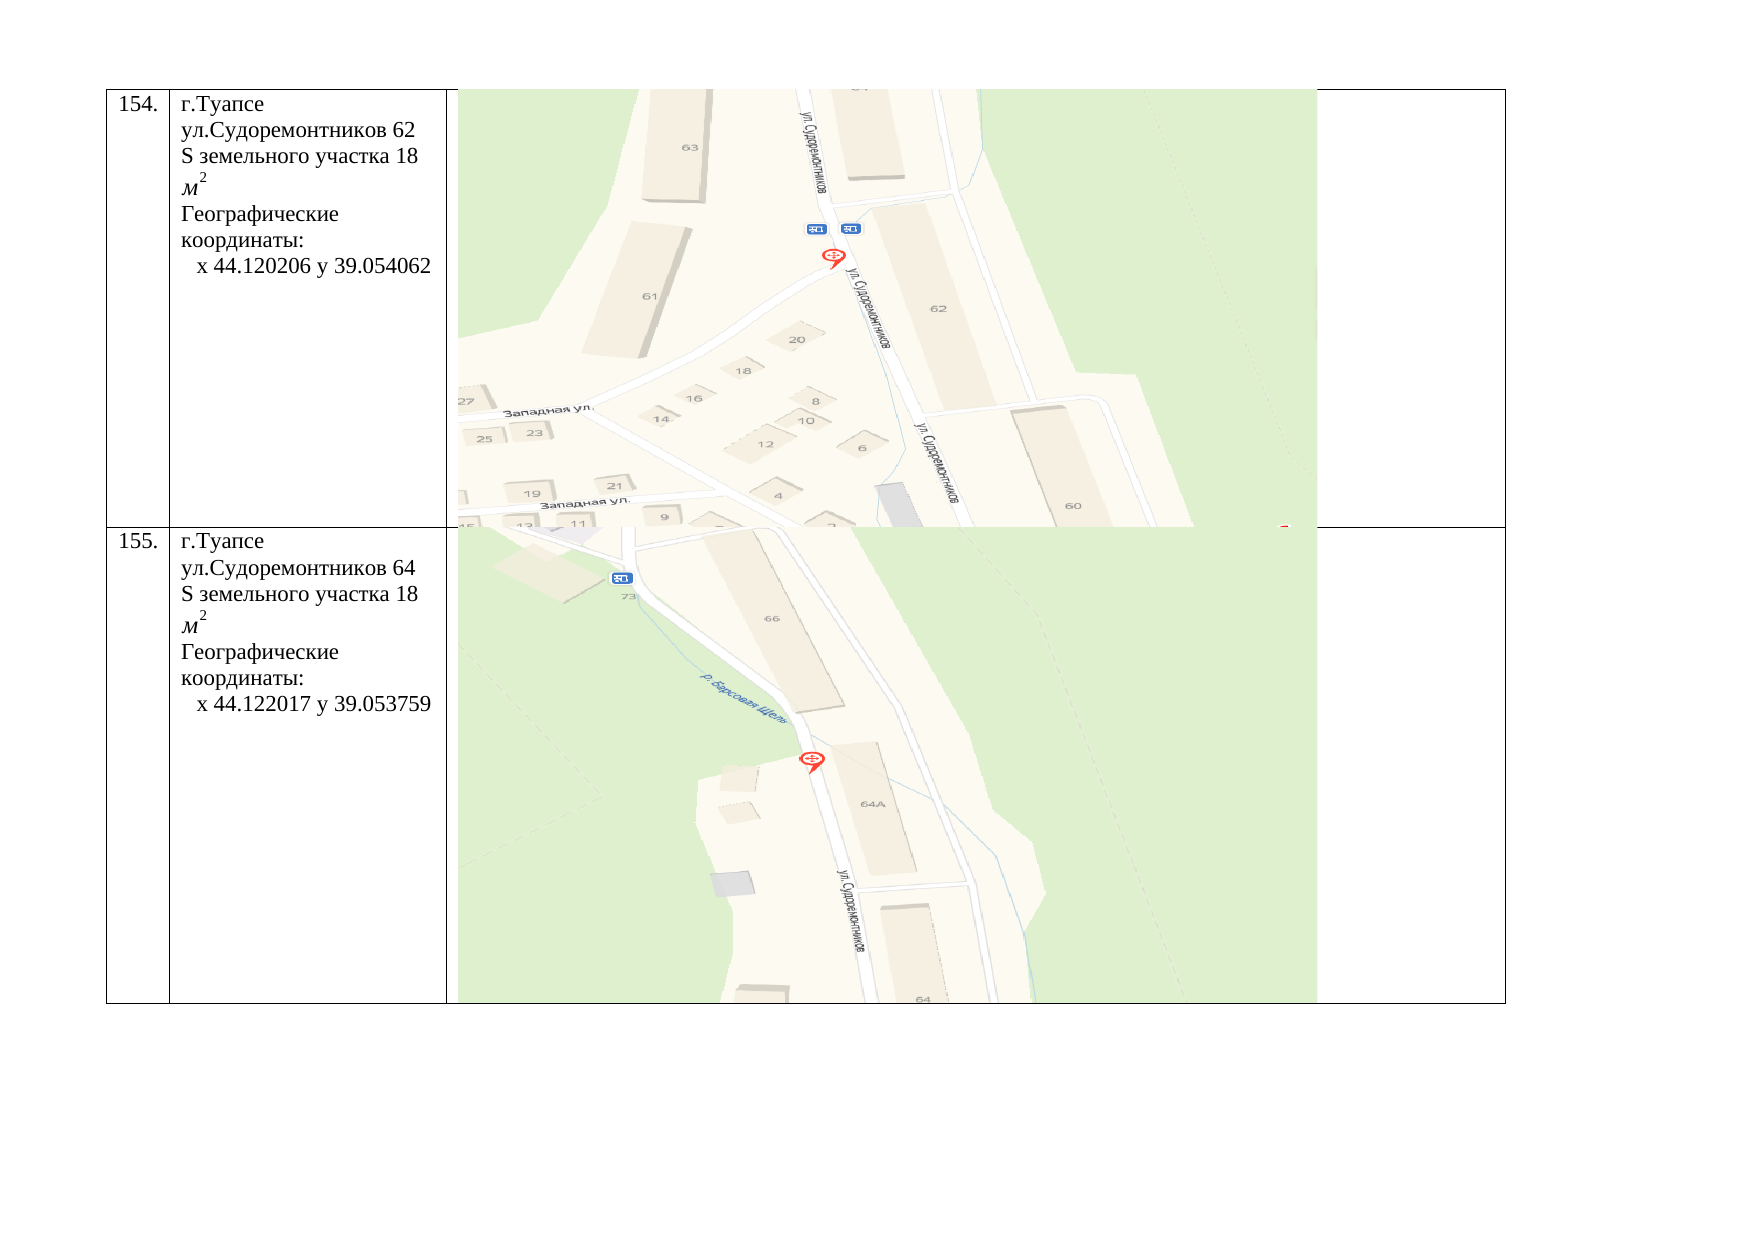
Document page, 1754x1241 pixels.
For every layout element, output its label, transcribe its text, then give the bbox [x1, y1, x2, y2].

table_cell г.Туапсе ул.Судоремонтников 62 S земельного участка 18 Географические координаты: х 44.120206 у 39.054062 [170, 90, 446, 527]
picture [458, 89, 1318, 1003]
table_cell [1318, 90, 1505, 527]
table_cell 155. [107, 528, 169, 1003]
table_cell [1318, 528, 1505, 1003]
table_cell 154. [107, 90, 169, 527]
table_cell [447, 90, 458, 527]
table_cell г.Туапсе ул.Судоремонтников 64 S земельного участка 18 Географические координаты: х 44.122017 у 39.053759 [170, 528, 446, 1003]
table_cell [447, 528, 458, 1003]
